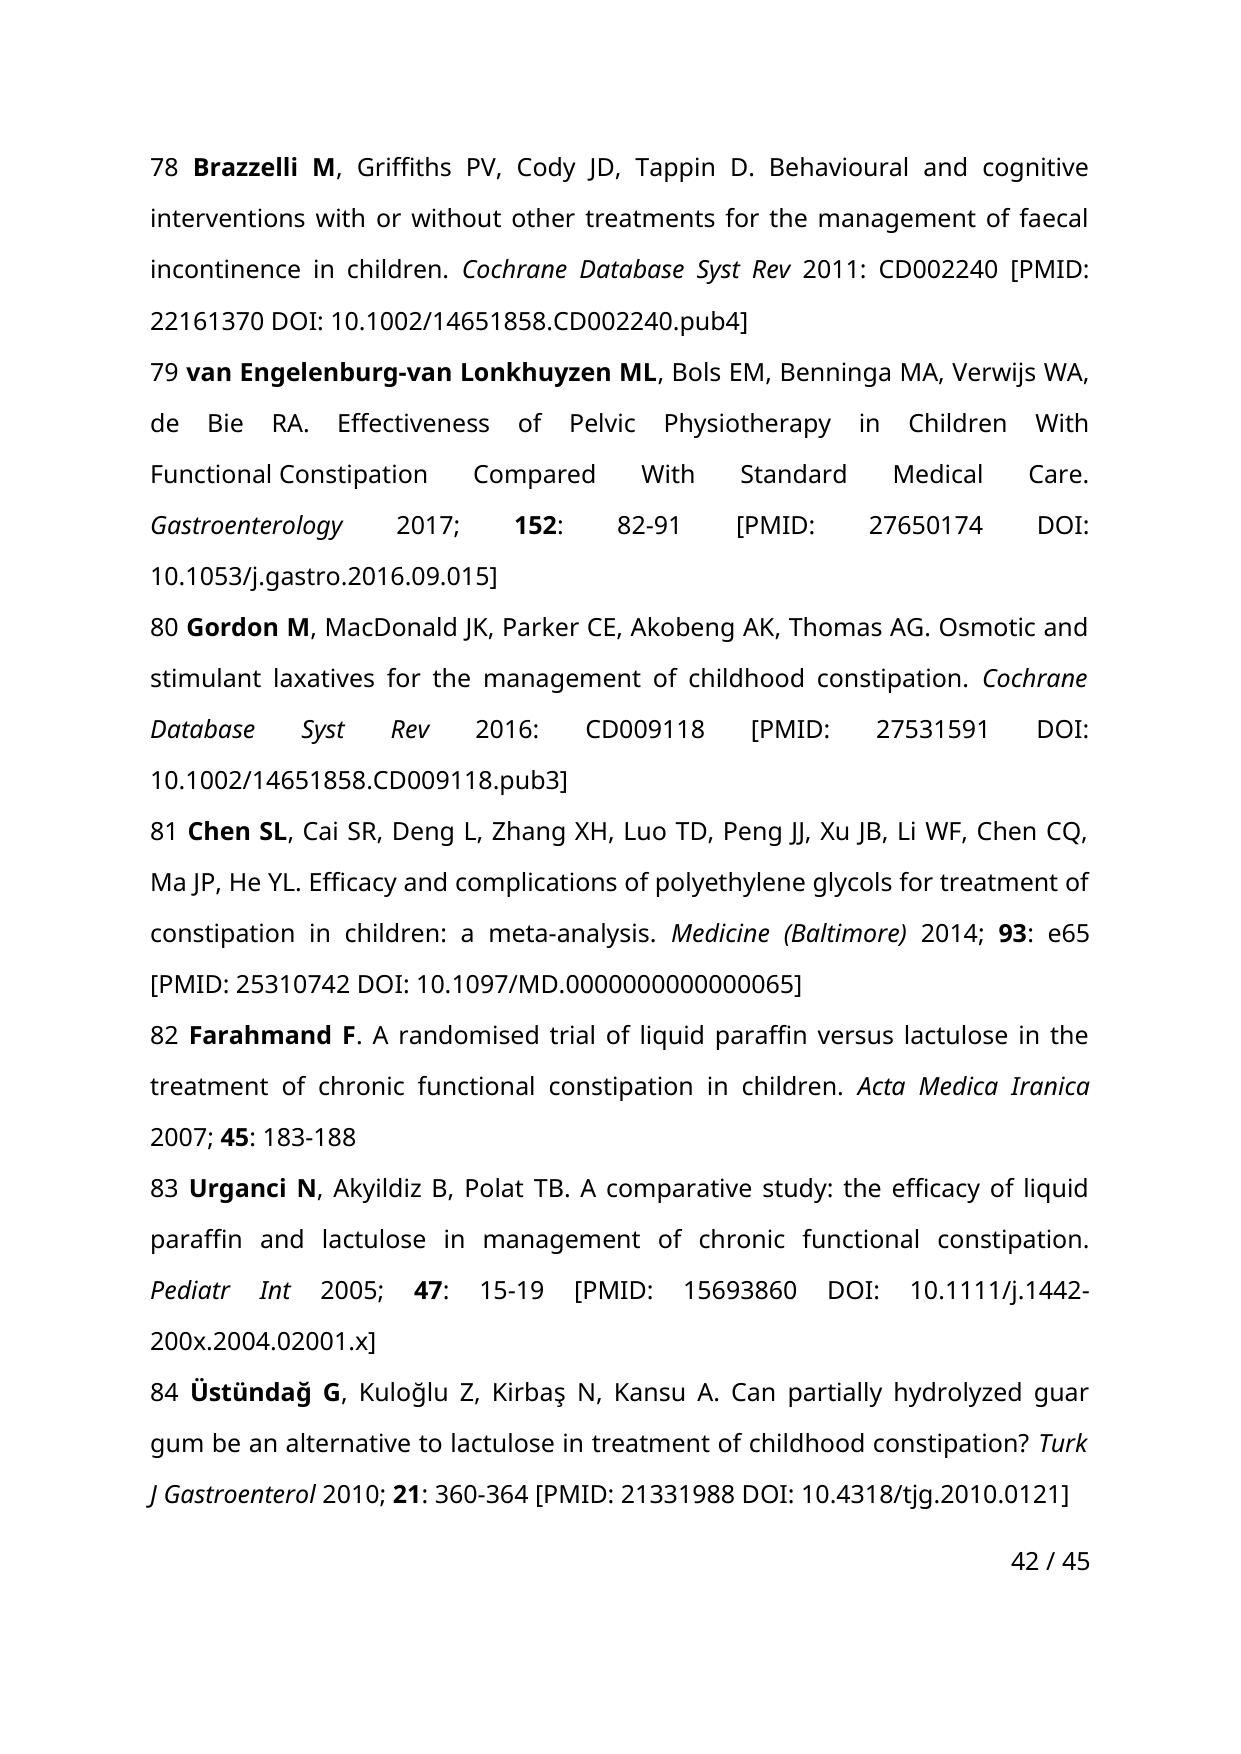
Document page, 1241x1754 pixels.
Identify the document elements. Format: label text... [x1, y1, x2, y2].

text 81 Chen SL, Cai SR, Deng L, Zhang XH, Luo TD, Peng JJ, Xu JB, Li WF, Chen CQ, Ma JP, He YL. Efficacy and complications of polyethylene glycols for treatment of constipation in children: a meta-analysis. Medicine (Baltimore) 2014; 93: e65 [PMID: 25310742 DOI: 10.1097/MD.0000000000000065] [150, 813, 1090, 1001]
text 83 Urganci N, Akyildiz B, Polat TB. A comparative study: the efficacy of liquid paraffin and lactulose in management of chronic functional constipation. Pediatr Int 2005; 47: 15-19 [PMID: 15693860 DOI: 10.1111/j.1442-200x.2004.02001.x] [150, 1171, 1090, 1358]
text 80 Gordon M, MacDonald JK, Parker CE, Akobeng AK, Thomas AG. Osmotic and stimulant laxatives for the management of childhood constipation. Cochrane Database Syst Rev 2016: CD009118 [PMID: 27531591 DOI: 10.1002/14651858.CD009118.pub3] [150, 609, 1090, 797]
text 78 Brazzelli M, Griffiths PV, Cody JD, Tappin D. Behavioural and cognitive interventions with or without other treatments for the management of faecal incontinence in children. Cochrane Database Syst Rev 2011: CD002240 [PMID: 22161370 DOI: 10.1002/14651858.CD002240.pub4] [150, 150, 1090, 337]
text 79 van Engelenburg-van Lonkhuyzen ML, Bols EM, Benninga MA, Verwijs WA, de Bie RA. Effectiveness of Pelvic Physiotherapy in Children With Functional Constipation Compared With Standard Medical Care. Gastroenterology 2017; 152: 82-91 [PMID: 27650174 DOI: 10.1053/j.gastro.2016.09.015] [150, 354, 1090, 592]
text 84 Üstündağ G, Kuloğlu Z, Kirbaş N, Kansu A. Can partially hydrolyzed guar gum be an alternative to lactulose in treatment of childhood constipation? Turk J Gastroenterol 2010; 21: 360-364 [PMID: 21331988 DOI: 10.4318/tjg.2010.0121] [150, 1375, 1090, 1511]
text 82 Farahmand F. A randomised trial of liquid paraffin versus lactulose in the treatment of chronic functional constipation in children. Acta Medica Iranica 2007; 45: 183-188 [150, 1018, 1090, 1154]
